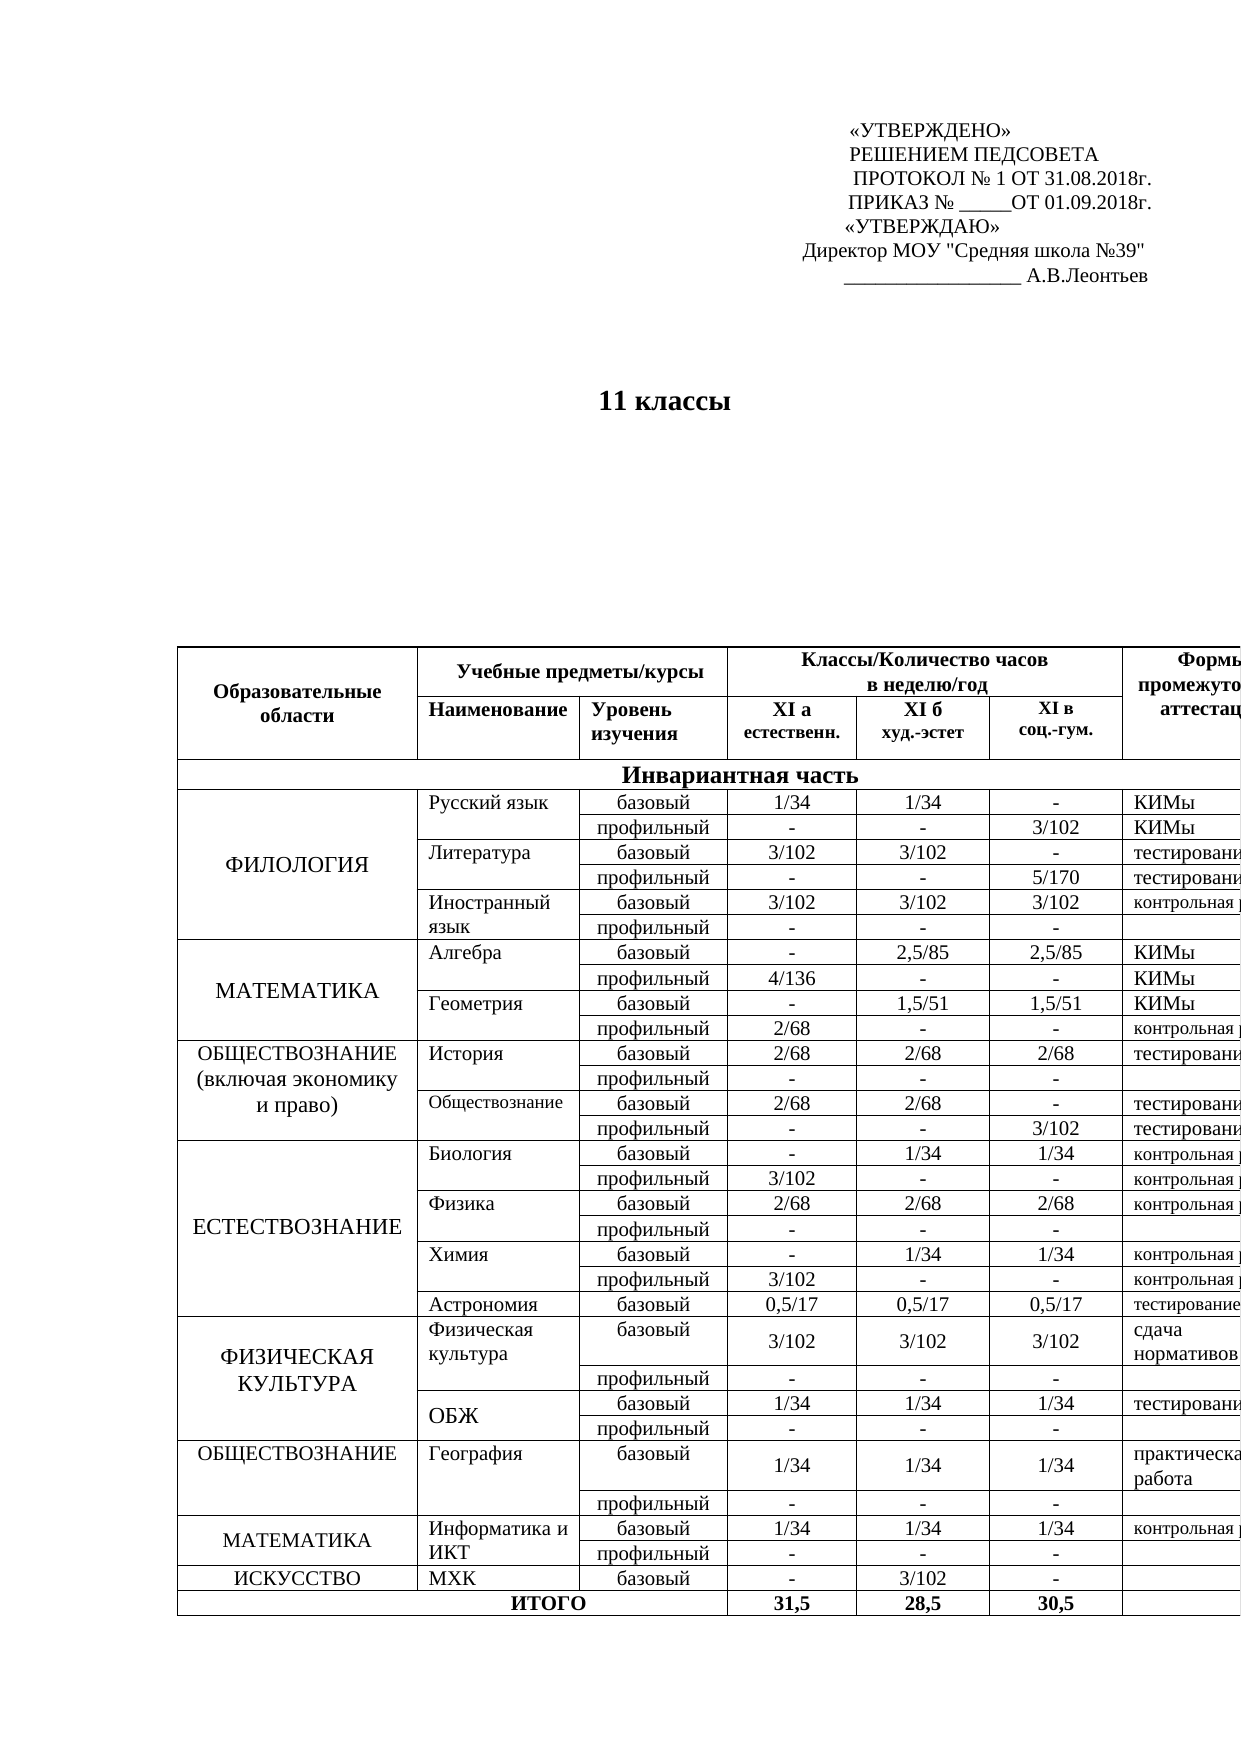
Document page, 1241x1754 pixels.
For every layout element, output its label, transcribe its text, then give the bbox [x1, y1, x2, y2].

table_cell Уровень изучения [580, 697, 727, 759]
table_cell 1/34 [857, 790, 989, 814]
table_cell 2,5/85 [857, 940, 989, 964]
table_cell - [857, 1016, 989, 1040]
text ПРИКАЗ № _____ОТ 01.09.2018г. [177, 190, 1152, 214]
table_cell [1123, 1066, 1240, 1090]
table_cell МАТЕМАТИКА [178, 940, 417, 1040]
table_cell 3/102 [728, 890, 856, 914]
table_cell - [728, 1491, 856, 1514]
table_cell - [857, 1267, 989, 1291]
table_cell 3/102 [857, 1317, 989, 1365]
table_cell - [728, 1242, 856, 1266]
table_cell 1/34 [857, 1242, 989, 1266]
table_cell [1123, 1216, 1240, 1241]
table_cell 0,5/17 [857, 1292, 989, 1316]
table_cell - [990, 1491, 1122, 1514]
table_cell - [990, 1091, 1122, 1115]
table_cell профильный [580, 865, 727, 889]
table_cell - [857, 1491, 989, 1514]
table_cell тестирование [1123, 840, 1240, 864]
table_cell Наименование [418, 697, 579, 759]
table_cell ФИЛОЛОГИЯ [178, 790, 417, 939]
table_cell профильный [580, 1066, 727, 1090]
table_cell базовый [580, 1141, 727, 1165]
text ПРОТОКОЛ № 1 ОТ 31.08.2018г. [177, 166, 1152, 190]
table_cell 0,5/17 [990, 1292, 1122, 1316]
table_cell профильный [580, 1216, 727, 1241]
table_cell 1,5/51 [990, 991, 1122, 1014]
table_cell Физика [418, 1191, 579, 1241]
table_cell контрольная работа [1123, 890, 1240, 914]
table_cell XI а естественн. [728, 697, 856, 759]
table_cell - [728, 815, 856, 839]
table_cell 30,5 [990, 1591, 1122, 1615]
table_cell История [418, 1041, 579, 1090]
table_cell 3/102 [728, 1317, 856, 1365]
table_cell 2,5/85 [990, 940, 1122, 964]
table_cell Алгебра [418, 940, 579, 989]
table_cell - [990, 1541, 1122, 1565]
table_cell профильный [580, 1491, 727, 1514]
table_cell Информатика и ИКТ [418, 1516, 579, 1565]
table_cell 1/34 [990, 1141, 1122, 1165]
table_cell базовый [580, 991, 727, 1014]
table_cell 4/136 [728, 965, 856, 989]
table_cell профильный [580, 1016, 727, 1040]
table_cell - [728, 915, 856, 939]
table_cell базовый [580, 1041, 727, 1065]
table_cell [1123, 1541, 1240, 1565]
table_cell Астрономия [418, 1292, 579, 1316]
text «УТВЕРЖДЕНО» [177, 118, 1152, 142]
table_cell 3/102 [990, 1116, 1122, 1140]
table_cell сдача нормативов [1123, 1317, 1240, 1365]
table_cell базовый [580, 790, 727, 814]
table_cell - [857, 1416, 989, 1440]
table_cell профильный [580, 815, 727, 839]
table_cell - [728, 1416, 856, 1440]
table_cell 3/102 [728, 1267, 856, 1291]
table_cell - [990, 1267, 1122, 1291]
table_cell 1/34 [990, 1391, 1122, 1415]
table_cell контрольная работа [1123, 1242, 1240, 1266]
table_cell ОБЩЕСТВОЗНАНИЕ (включая экономику и право) [178, 1041, 417, 1140]
table_cell [1123, 1491, 1240, 1514]
table_cell Литература [418, 840, 579, 889]
table_cell - [728, 1066, 856, 1090]
table_cell - [857, 915, 989, 939]
table_cell контрольная работа [1123, 1516, 1240, 1540]
table_cell - [990, 1166, 1122, 1190]
table_cell - [990, 1416, 1122, 1440]
table_cell 31,5 [728, 1591, 856, 1615]
table_cell - [857, 1366, 989, 1390]
table_cell базовый [580, 1516, 727, 1540]
table_cell - [857, 965, 989, 989]
table_cell тестирование [1123, 1391, 1240, 1415]
table_cell Химия [418, 1242, 579, 1291]
table_cell КИМы [1123, 815, 1240, 839]
table_cell искусство [178, 1566, 417, 1590]
table_cell [1123, 1416, 1240, 1440]
table_cell Обществознание [418, 1091, 579, 1140]
table_cell 3/102 [990, 890, 1122, 914]
text _________________ А.В.Леонтьев [177, 262, 1152, 287]
table_cell - [990, 1366, 1122, 1390]
table_cell профильный [580, 1541, 727, 1565]
table_cell контрольная работа [1123, 1016, 1240, 1040]
table_cell 1/34 [857, 1391, 989, 1415]
table_cell - [857, 1116, 989, 1140]
table_cell тестирование [1123, 1292, 1240, 1316]
table_cell 2/68 [990, 1191, 1122, 1215]
table_cell КИМы [1123, 940, 1240, 964]
table_cell базовый [580, 1191, 727, 1215]
table_cell - [857, 865, 989, 889]
table_cell ЕСТЕСТВОЗНАНИЕ [178, 1141, 417, 1316]
table_cell 0,5/17 [728, 1292, 856, 1316]
table_cell 2/68 [728, 1091, 856, 1115]
table_cell 3/102 [728, 840, 856, 864]
table_cell базовый [580, 940, 727, 964]
table_cell профильный [580, 965, 727, 989]
table_cell [1123, 1366, 1240, 1390]
table_cell базовый [580, 1292, 727, 1316]
table_cell Биология [418, 1141, 579, 1190]
table_cell 1/34 [728, 1441, 856, 1489]
table_cell 1/34 [990, 1242, 1122, 1266]
table_cell - [990, 1016, 1122, 1040]
table_cell 2/68 [728, 1191, 856, 1215]
table_cell - [990, 915, 1122, 939]
table_cell практическая работа [1123, 1441, 1240, 1489]
table_cell - [728, 1366, 856, 1390]
table_cell 1/34 [857, 1441, 989, 1489]
table_cell - [990, 1566, 1122, 1590]
table_cell тестирование [1123, 1091, 1240, 1115]
table_cell 3/102 [728, 1166, 856, 1190]
table_cell базовый [580, 1317, 727, 1365]
text РЕШЕНИЕМ ПЕДСОВЕТА [177, 142, 1152, 166]
table_cell тестирование [1123, 1116, 1240, 1140]
table_cell - [728, 1141, 856, 1165]
table_cell 1/34 [857, 1516, 989, 1540]
table_cell профильный [580, 1267, 727, 1291]
table_cell ОБЩЕСТВОЗНАНИЕ [178, 1441, 417, 1514]
table_cell 3/102 [990, 815, 1122, 839]
table_cell базовый [580, 1242, 727, 1266]
table_cell 3/102 [857, 840, 989, 864]
table_cell - [990, 1216, 1122, 1241]
text Директор МОУ "Средняя школа №39" [177, 238, 1152, 262]
table_cell базовый [580, 1091, 727, 1115]
table_cell контрольная работа [1123, 1191, 1240, 1215]
table_cell КИМы [1123, 965, 1240, 989]
table_cell Геометрия [418, 991, 579, 1040]
table_cell - [728, 1541, 856, 1565]
table_cell базовый [580, 840, 727, 864]
table_cell контрольная работа [1123, 1267, 1240, 1291]
table_cell 1/34 [728, 1391, 856, 1415]
table_cell 1/34 [728, 1516, 856, 1540]
table_cell КИМы [1123, 991, 1240, 1014]
table_cell 2/68 [728, 1041, 856, 1065]
table_cell XI б худ.-эстет [857, 697, 989, 759]
table_cell профильный [580, 915, 727, 939]
table_cell [1123, 1566, 1240, 1590]
table_cell базовый [580, 1566, 727, 1590]
table_cell XI в соц.-гум. [990, 697, 1122, 759]
table_cell базовый [580, 1441, 727, 1489]
table_cell 2/68 [857, 1091, 989, 1115]
table_cell тестирование [1123, 865, 1240, 889]
table_cell 28,5 [857, 1591, 989, 1615]
table_cell тестирование [1123, 1041, 1240, 1065]
table_cell [1123, 915, 1240, 939]
table_cell - [728, 1116, 856, 1140]
table_cell ИТОГО [178, 1591, 727, 1615]
table_cell - [990, 790, 1122, 814]
table_cell - [728, 1216, 856, 1241]
table_cell - [857, 1216, 989, 1241]
table_cell - [857, 1541, 989, 1565]
table_cell География [418, 1441, 579, 1514]
table_cell МАТЕМАТИКА [178, 1516, 417, 1565]
table_cell - [990, 840, 1122, 864]
table_cell 2/68 [728, 1016, 856, 1040]
table_cell профильный [580, 1116, 727, 1140]
table_cell базовый [580, 1391, 727, 1415]
table_cell 5/170 [990, 865, 1122, 889]
table_cell - [857, 815, 989, 839]
table_cell 3/102 [990, 1317, 1122, 1365]
table_cell - [990, 965, 1122, 989]
table_header Образовательные области [178, 648, 417, 759]
table_cell Иностранный язык [418, 890, 579, 939]
table_cell - [990, 1066, 1122, 1090]
table_cell 1/34 [728, 790, 856, 814]
text 11 классы [177, 383, 1152, 416]
table_cell профильный [580, 1166, 727, 1190]
table_cell контрольная работа [1123, 1141, 1240, 1165]
table_cell 1/34 [990, 1516, 1122, 1540]
table_cell [1123, 1591, 1240, 1615]
table_cell - [857, 1066, 989, 1090]
table_cell ОБЖ [418, 1391, 579, 1440]
table_cell 3/102 [857, 890, 989, 914]
table_cell - [728, 865, 856, 889]
table_cell Русский язык [418, 790, 579, 839]
table_cell МХК [418, 1566, 579, 1590]
table_cell базовый [580, 890, 727, 914]
table_header Формы промежуточной аттестации [1123, 648, 1240, 759]
table_cell - [857, 1166, 989, 1190]
table_cell Инвариантная часть [178, 760, 1240, 789]
table_header Учебные предметы/курсы [418, 648, 727, 696]
text «УТВЕРЖДАЮ» [177, 214, 1152, 238]
table_cell 3/102 [857, 1566, 989, 1590]
table_cell ФИЗИЧЕСКАЯ КУЛЬТУРА [178, 1317, 417, 1440]
table_cell КИМы [1123, 790, 1240, 814]
table_cell 2/68 [857, 1191, 989, 1215]
table_cell контрольная работа [1123, 1166, 1240, 1190]
table_cell 1/34 [990, 1441, 1122, 1489]
table_cell профильный [580, 1416, 727, 1440]
table_cell 2/68 [857, 1041, 989, 1065]
table_cell Физическая культура [418, 1317, 579, 1390]
table_cell 2/68 [990, 1041, 1122, 1065]
table_header Классы/Количество часов в неделю/год [728, 648, 1122, 696]
table_cell 1,5/51 [857, 991, 989, 1014]
table_cell - [728, 1566, 856, 1590]
table_cell - [728, 991, 856, 1014]
table_cell 1/34 [857, 1141, 989, 1165]
table_cell профильный [580, 1366, 727, 1390]
table_cell - [728, 940, 856, 964]
